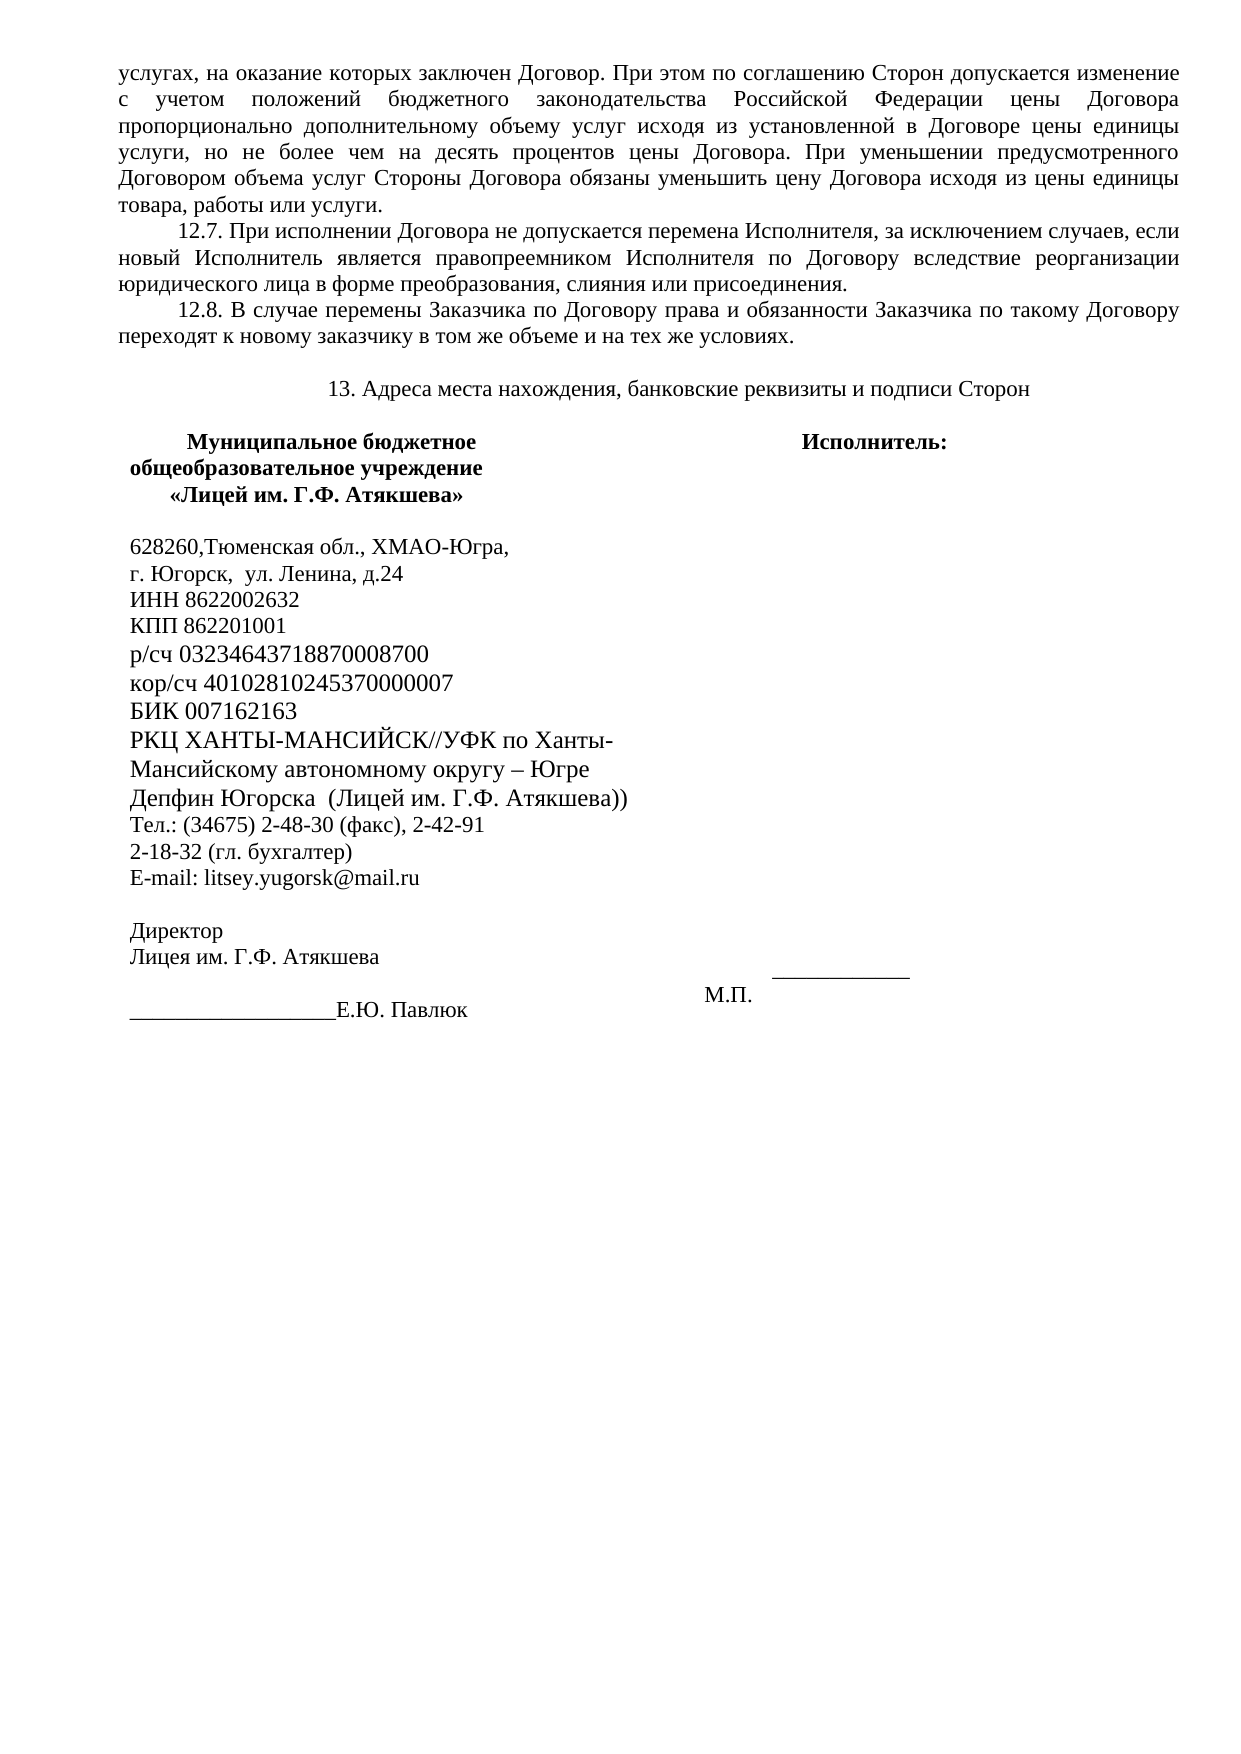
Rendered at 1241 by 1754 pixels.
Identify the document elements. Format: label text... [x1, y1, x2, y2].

text 13. Адреса места нахождения, банковские реквизиты и подписи Сторон [118, 375, 1181, 402]
table_header Муниципальное бюджетное общеобразовательное учреждение «Лицей им. Г.Ф. Атякшева» 628260,Тюменская обл., ХМАО-Югра, г. Югорск, ул. Ленина, д.24 ИНН 8622002632 КПП 862201001 р/сч 03234643718870008700 кор/сч 40102810245370000007 БИК 007162163 РКЦ ХАНТЫ-МАНСИЙСК//УФК по Ханты- Мансийскому автономному округу – Югре Депфин Югорска (Лицей им. Г.Ф. Атякшева)) Тел.: (34675) 2-48-30 (факс), 2-42-91 2-18-32 (гл. бухгалтер) Е-mail: litsey.yugorsk@mail.ru Директор Лицея им. Г.Ф. Атякшева __________________Е.Ю. Павлюк [118, 428, 652, 1087]
table_header Исполнитель: ____________ М.П. [652, 428, 960, 1087]
text 12.8. В случае перемены Заказчика по Договору права и обязанности Заказчика по такому Договору переходят к новому заказчику в том же объеме и на тех же условиях. [118, 296, 1181, 349]
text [118, 59, 1181, 217]
text 12.7. При исполнении Договора не допускается перемена Исполнителя, за исключением случаев, если новый Исполнитель является правопреемником Исполнителя по Договору вследствие реорганизации юридического лица в форме преобразования, слияния или присоединения. [118, 217, 1181, 296]
